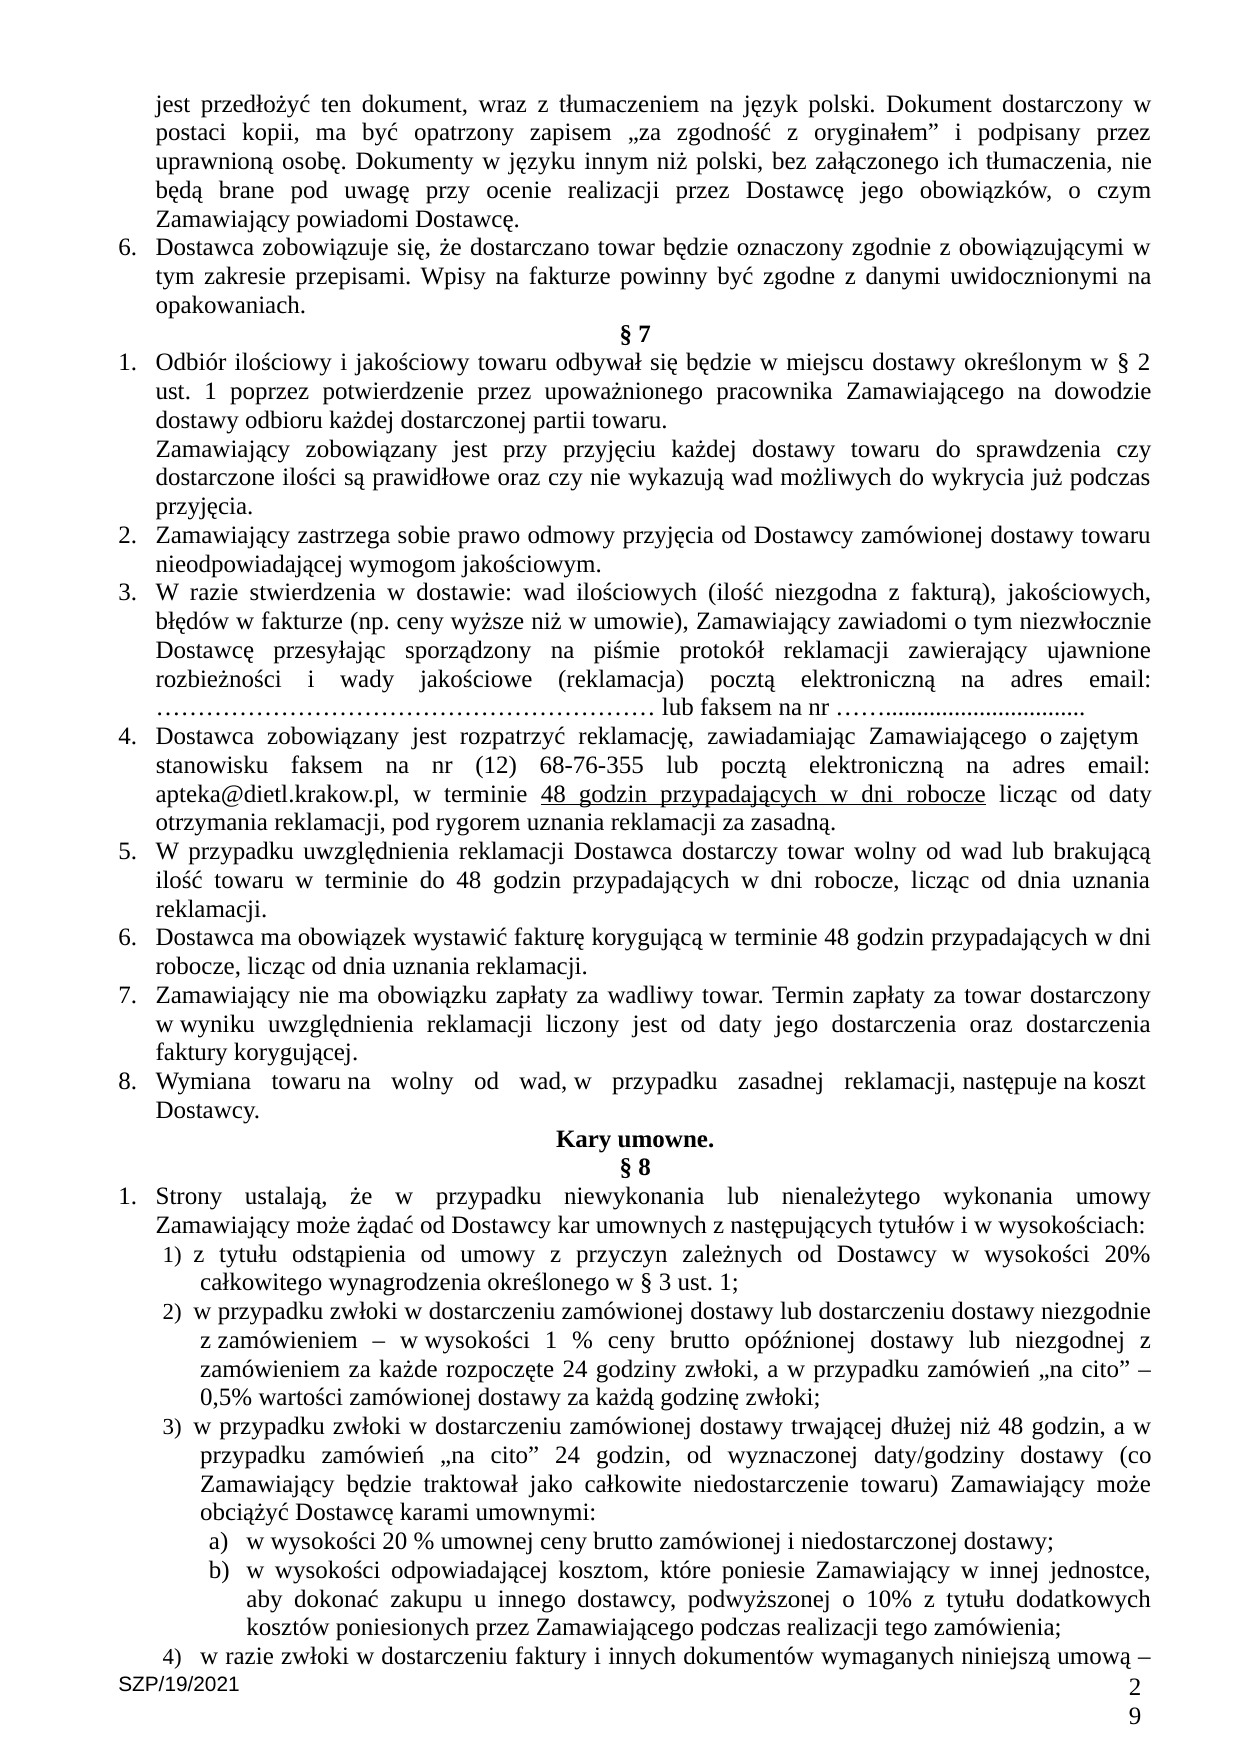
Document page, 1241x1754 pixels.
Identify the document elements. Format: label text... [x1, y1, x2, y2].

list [118, 89, 1152, 232]
list z tytułu odstąpienia od umowy z przyczyn zależnych od Dostawcy w wysokości 20% całkowitego wynagrodzenia określonego w § 3 ust. 1; [162, 1239, 1152, 1296]
text § 7 [118, 319, 1152, 347]
list W przypadku uwzględnienia reklamacji Dostawca dostarczy towar wolny od wad lub brakującą ilość towaru w terminie do 48 godzin przypadających w dni robocze, licząc od dnia uznania reklamacji. [118, 836, 1152, 922]
list Strony ustalają, że w przypadku niewykonania lub nienależytego wykonania umowy Zamawiający może żądać od Dostawcy kar umownych z następujących tytułów i w wysokościach: [118, 1181, 1152, 1239]
list Zamawiający nie ma obowiązku zapłaty za wadliwy towar. Termin zapłaty za towar dostarczony w wyniku uwzględnienia reklamacji liczony jest od daty jego dostarczenia oraz dostarczenia faktury korygującej. [118, 980, 1152, 1066]
list Odbiór ilościowy i jakościowy towaru odbywał się będzie w miejscu dostawy określonym w § 2 ust. 1 poprzez potwierdzenie przez upoważnionego pracownika Zamawiającego na dowodzie dostawy odbioru każdej dostarczonej partii towaru. [118, 347, 1152, 434]
list Dostawca ma obowiązek wystawić fakturę korygującą w terminie 48 godzin przypadających w dni robocze, licząc od dnia uznania reklamacji. [118, 922, 1152, 980]
list w wysokości 20 % umownej ceny brutto zamówionej i niedostarczonej dostawy; [209, 1526, 1152, 1555]
text Kary umowne. [118, 1124, 1152, 1152]
text Zamawiający zobowiązany jest przy przyjęciu każdej dostawy towaru do sprawdzenia czy dostarczone ilości są prawidłowe oraz czy nie wykazują wad możliwych do wykrycia już podczas przyjęcia. [155, 434, 1152, 520]
list w wysokości odpowiadającej kosztom, które poniesie Zamawiający w innej jednostce, aby dokonać zakupu u innego dostawcy, podwyższonej o 10% z tytułu dodatkowych kosztów poniesionych przez Zamawiającego podczas realizacji tego zamówienia; [209, 1555, 1152, 1641]
list Wymiana towaru na wolny od wad, w przypadku zasadnej reklamacji, następuje na koszt Dostawcy. [118, 1066, 1152, 1124]
list w przypadku zwłoki w dostarczeniu zamówionej dostawy lub dostarczeniu dostawy niezgodnie z zamówieniem – w wysokości 1 % ceny brutto opóźnionej dostawy lub niezgodnej z zamówieniem za każde rozpoczęte 24 godziny zwłoki, a w przypadku zamówień „na cito” – 0,5% wartości zamówionej dostawy za każdą godzinę zwłoki; [162, 1296, 1152, 1411]
list Zamawiający zastrzega sobie prawo odmowy przyjęcia od Dostawcy zamówionej dostawy towaru nieodpowiadającej wymogom jakościowym. [118, 520, 1152, 577]
list W razie stwierdzenia w dostawie: wad ilościowych (ilość niezgodna z fakturą), jakościowych, błędów w fakturze (np. ceny wyższe niż w umowie), Zamawiający zawiadomi o tym niezwłocznie Dostawcę przesyłając sporządzony na piśmie protokół reklamacji zawierający ujawnione rozbieżności i wady jakościowe (reklamacja) pocztą elektroniczną na adres email: …………………………………………………… lub faksem na nr ……................................ [118, 577, 1152, 721]
text § 8 [118, 1152, 1152, 1181]
list w przypadku zwłoki w dostarczeniu zamówionej dostawy trwającej dłużej niż 48 godzin, a w przypadku zamówień „na cito” 24 godzin, od wyznaczonej daty/godziny dostawy (co Zamawiający będzie traktował jako całkowite niedostarczenie towaru) Zamawiający może obciążyć Dostawcę karami umownymi: [162, 1411, 1152, 1526]
list Dostawca zobowiązany jest rozpatrzyć reklamację, zawiadamiając Zamawiającego o zajętym stanowisku faksem na nr (12) 68-76-355 lub pocztą elektroniczną na adres email: apteka@dietl.krakow.pl, w terminie 48 godzin przypadających w dni robocze licząc od daty otrzymania reklamacji, pod rygorem uznania reklamacji za zasadną. [118, 721, 1152, 836]
list Dostawca zobowiązuje się, że dostarczano towar będzie oznaczony zgodnie z obowiązującymi w tym zakresie przepisami. Wpisy na fakturze powinny być zgodne z danymi uwidocznionymi na opakowaniach. [118, 232, 1152, 319]
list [162, 1641, 1152, 1670]
